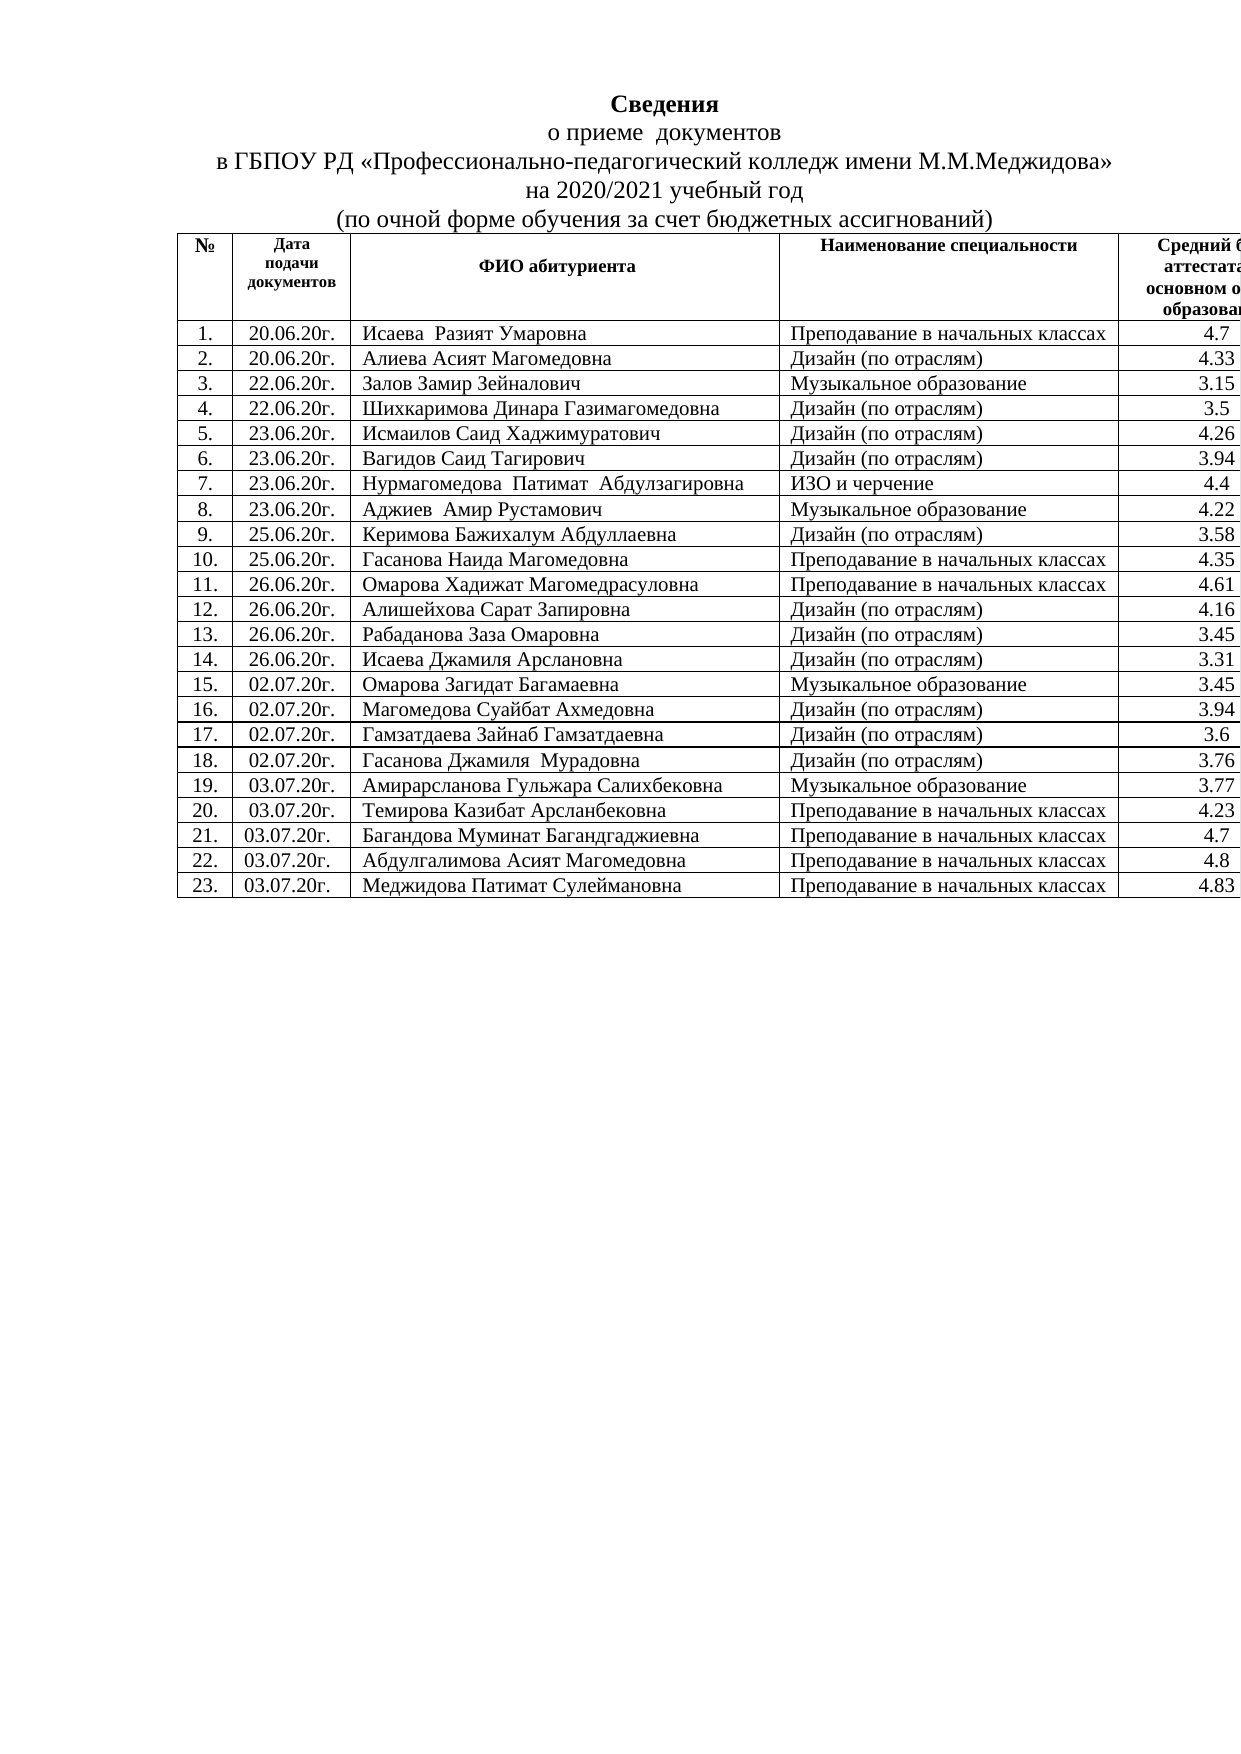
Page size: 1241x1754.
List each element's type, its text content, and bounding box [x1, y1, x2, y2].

table_cell 03.07.20г. [233, 773, 350, 797]
table_cell 21. [178, 823, 232, 847]
table_header Наименование специальности [780, 234, 1118, 320]
table_cell 4.23 [1119, 798, 1240, 822]
table_cell 3.6 [1119, 723, 1240, 746]
table_cell 3.45 [1119, 672, 1240, 696]
table_cell 23.06.20г. [233, 496, 350, 521]
table_cell 20.06.20г. [233, 321, 350, 345]
table_cell Преподавание в начальных классах [780, 321, 1118, 345]
table_cell Шихкаримова Динара Газимагомедовна [351, 396, 779, 420]
table_cell 4. [178, 396, 232, 420]
table_cell Исмаилов Саид Хаджимуратович [351, 421, 779, 445]
table_cell ИЗО и черчение [780, 471, 1118, 495]
table_cell Алишейхова Сарат Запировна [351, 597, 779, 621]
table_cell Гамзатдаева Зайнаб Гамзатдаевна [351, 723, 779, 746]
table_cell 18. [178, 748, 232, 772]
table_cell Дизайн (по отраслям) [780, 647, 1118, 671]
table_cell 3. [178, 371, 232, 395]
table_cell 2. [178, 346, 232, 370]
table_cell 7. [178, 471, 232, 495]
text (по очной форме обучения за счет бюджетных ассигнований) [177, 204, 1152, 232]
table_cell Керимова Бажихалум Абдуллаевна [351, 522, 779, 546]
table_cell Омарова Загидат Багамаевна [351, 672, 779, 696]
table_cell 20. [178, 798, 232, 822]
table_cell 3.5 [1119, 396, 1240, 420]
table_cell 1. [178, 321, 232, 345]
table_cell 3.45 [1119, 622, 1240, 646]
table_cell 6. [178, 446, 232, 470]
table_cell Дизайн (по отраслям) [780, 622, 1118, 646]
text на 2020/2021 учебный год [177, 175, 1152, 204]
table_cell Аджиев Амир Рустамович [351, 496, 779, 521]
table_cell Дизайн (по отраслям) [780, 446, 1118, 470]
table_cell 02.07.20г. [233, 748, 350, 772]
table_cell 4.16 [1119, 597, 1240, 621]
table_cell Дизайн (по отраслям) [780, 748, 1118, 772]
table_cell Алиева Асият Магомедовна [351, 346, 779, 370]
table_cell Дизайн (по отраслям) [780, 723, 1118, 746]
table_cell Преподавание в начальных классах [780, 873, 1118, 897]
table_cell 19. [178, 773, 232, 797]
table_cell 25.06.20г. [233, 522, 350, 546]
table_cell Дизайн (по отраслям) [780, 396, 1118, 420]
table_cell 03.07.20г. [233, 873, 350, 897]
table_cell Дизайн (по отраслям) [780, 421, 1118, 445]
table_cell Преподавание в начальных классах [780, 547, 1118, 571]
table_cell Абдулгалимова Асият Магомедовна [351, 848, 779, 872]
table_cell 23.06.20г. [233, 421, 350, 445]
table_cell Музыкальное образование [780, 496, 1118, 521]
table_cell 3.94 [1119, 697, 1240, 721]
table_cell Музыкальное образование [780, 773, 1118, 797]
table_cell Амирарсланова Гульжара Салихбековна [351, 773, 779, 797]
table_cell Магомедова Суайбат Ахмедовна [351, 697, 779, 721]
table_cell 10. [178, 547, 232, 571]
table_cell Омарова Хадижат Магомедрасуловна [351, 572, 779, 596]
table_cell Дизайн (по отраслям) [780, 346, 1118, 370]
table_cell 4.7 [1119, 321, 1240, 345]
text в ГБПОУ РД «Профессионально-педагогический колледж имени М.М.Меджидова» [177, 146, 1152, 175]
table_cell 22. [178, 848, 232, 872]
table_cell 11. [178, 572, 232, 596]
table_cell 03.07.20г. [233, 823, 350, 847]
table_cell 16. [178, 697, 232, 721]
table_cell 12. [178, 597, 232, 621]
table_header Дата подачи документов [233, 234, 350, 320]
table_cell 14. [178, 647, 232, 671]
table_cell 4.4 [1119, 471, 1240, 495]
table_cell 4.8 [1119, 848, 1240, 872]
table_cell Рабаданова Заза Омаровна [351, 622, 779, 646]
table_cell Преподавание в начальных классах [780, 572, 1118, 596]
table_cell Дизайн (по отраслям) [780, 522, 1118, 546]
table_cell 13. [178, 622, 232, 646]
table_cell 3.77 [1119, 773, 1240, 797]
text о приеме документов [177, 117, 1152, 146]
table_cell Нурмагомедова Патимат Абдулзагировна [351, 471, 779, 495]
table_cell 26.06.20г. [233, 597, 350, 621]
table_cell 26.06.20г. [233, 622, 350, 646]
table_cell 23.06.20г. [233, 446, 350, 470]
text Сведения [177, 89, 1152, 117]
table_cell Гасанова Джамиля Мурадовна [351, 748, 779, 772]
table_cell 4.7 [1119, 823, 1240, 847]
table_cell 20.06.20г. [233, 346, 350, 370]
table_cell Преподавание в начальных классах [780, 848, 1118, 872]
table_cell 9. [178, 522, 232, 546]
table_cell 02.07.20г. [233, 672, 350, 696]
table_cell 02.07.20г. [233, 723, 350, 746]
table_cell Исаева Джамиля Арслановна [351, 647, 779, 671]
table_cell 4.22 [1119, 496, 1240, 521]
table_cell Преподавание в начальных классах [780, 798, 1118, 822]
table_cell Дизайн (по отраслям) [780, 597, 1118, 621]
table_cell 3.15 [1119, 371, 1240, 395]
table_cell 02.07.20г. [233, 697, 350, 721]
table_cell 23.06.20г. [233, 471, 350, 495]
table_cell 22.06.20г. [233, 371, 350, 395]
table_cell Вагидов Саид Тагирович [351, 446, 779, 470]
table_cell 5. [178, 421, 232, 445]
table_cell 03.07.20г. [233, 798, 350, 822]
table_cell Темирова Казибат Арсланбековна [351, 798, 779, 822]
table_cell 22.06.20г. [233, 396, 350, 420]
table_cell 26.06.20г. [233, 572, 350, 596]
table_cell 3.31 [1119, 647, 1240, 671]
table_cell Музыкальное образование [780, 672, 1118, 696]
table_cell Исаева Разият Умаровна [351, 321, 779, 345]
table_cell Преподавание в начальных классах [780, 823, 1118, 847]
table_header № [178, 234, 232, 320]
table_cell 4.35 [1119, 547, 1240, 571]
table_cell 25.06.20г. [233, 547, 350, 571]
table_cell 8. [178, 496, 232, 521]
table_cell Гасанова Наида Магомедовна [351, 547, 779, 571]
table_cell Меджидова Патимат Сулеймановна [351, 873, 779, 897]
table_cell 23. [178, 873, 232, 897]
table_cell 15. [178, 672, 232, 696]
table_cell Музыкальное образование [780, 371, 1118, 395]
table_cell 4.83 [1119, 873, 1240, 897]
table_cell 3.76 [1119, 748, 1240, 772]
table_cell 3.58 [1119, 522, 1240, 546]
table_cell 03.07.20г. [233, 848, 350, 872]
table_cell 4.26 [1119, 421, 1240, 445]
table_header ФИО абитуриента [351, 234, 779, 320]
table_cell 17. [178, 723, 232, 746]
table_cell Залов Замир Зейналович [351, 371, 779, 395]
table_cell Багандова Муминат Багандгаджиевна [351, 823, 779, 847]
table_cell Дизайн (по отраслям) [780, 697, 1118, 721]
table_cell 4.33 [1119, 346, 1240, 370]
table_cell 4.61 [1119, 572, 1240, 596]
table_cell 3.94 [1119, 446, 1240, 470]
table_cell 26.06.20г. [233, 647, 350, 671]
table_header Средний балл аттестата об основном общем образовании [1119, 234, 1240, 320]
